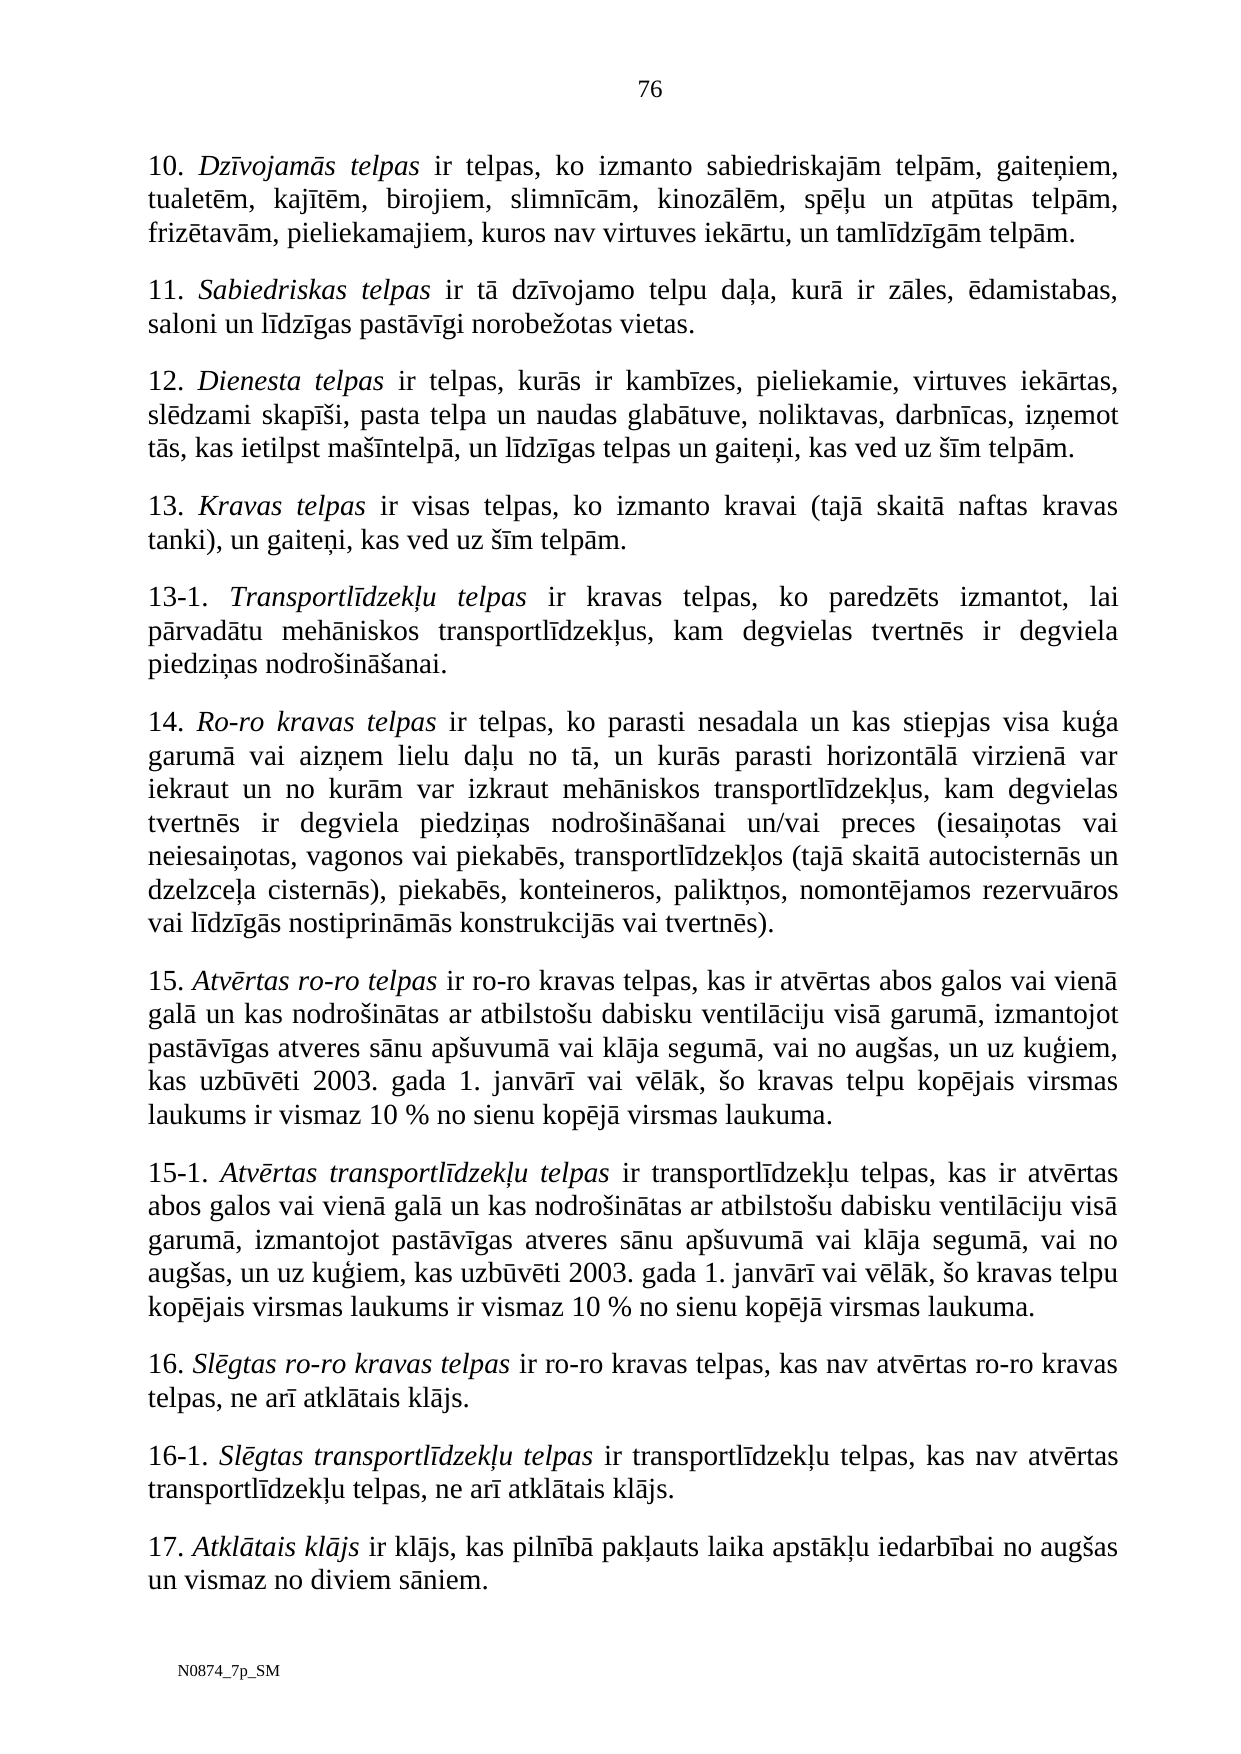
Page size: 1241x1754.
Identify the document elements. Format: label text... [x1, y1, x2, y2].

text 17. Atklātais klājs ir klājs, kas pilnībā pakļauts laika apstākļu iedarbībai no augšas un vismaz no diviem sāniem. [148, 1529, 1119, 1596]
text 16-1. Slēgtas transportlīdzekļu telpas ir transportlīdzekļu telpas, kas nav atvērtas transportlīdzekļu telpas, ne arī atklātais klājs. [148, 1438, 1119, 1505]
text 11. Sabiedriskas telpas ir tā dzīvojamo telpu daļa, kurā ir zāles, ēdamistabas, saloni un līdzīgas pastāvīgi norobežotas vietas. [148, 272, 1119, 339]
text 15. Atvērtas ro-ro telpas ir ro-ro kravas telpas, kas ir atvērtas abos galos vai vienā galā un kas nodrošinātas ar atbilstošu dabisku ventilāciju visā garumā, izmantojot pastāvīgas atveres sānu apšuvumā vai klāja segumā, vai no augšas, un uz kuģiem, kas uzbūvēti 2003. gada 1. janvārī vai vēlāk, šo kravas telpu kopējais virsmas laukums ir vismaz 10 % no sienu kopējā virsmas laukuma. [148, 963, 1119, 1131]
text 13. Kravas telpas ir visas telpas, ko izmanto kravai (tajā skaitā naftas kravas tanki), un gaiteņi, kas ved uz šīm telpām. [148, 488, 1119, 555]
text 13-1. Transportlīdzekļu telpas ir kravas telpas, ko paredzēts izmantot, lai pārvadātu mehāniskos transportlīdzekļus, kam degvielas tvertnēs ir degviela piedziņas nodrošināšanai. [148, 579, 1119, 680]
text 16. Slēgtas ro-ro kravas telpas ir ro-ro kravas telpas, kas nav atvērtas ro-ro kravas telpas, ne arī atklātais klājs. [148, 1346, 1119, 1413]
text 14. Ro-ro kravas telpas ir telpas, ko parasti nesadala un kas stiepjas visa kuģa garumā vai aizņem lielu daļu no tā, un kurās parasti horizontālā virzienā var iekraut un no kurām var izkraut mehāniskos transportlīdzekļus, kam degvielas tvertnēs ir degviela piedziņas nodrošināšanai un/vai preces (iesaiņotas vai neiesaiņotas, vagonos vai piekabēs, transportlīdzekļos (tajā skaitā autocisternās un dzelzceļa cisternās), piekabēs, konteineros, paliktņos, nomontējamos rezervuāros vai līdzīgās nostiprināmās konstrukcijās vai tvertnēs). [148, 704, 1119, 939]
text 15-1. Atvērtas transportlīdzekļu telpas ir transportlīdzekļu telpas, kas ir atvērtas abos galos vai vienā galā un kas nodrošinātas ar atbilstošu dabisku ventilāciju visā garumā, izmantojot pastāvīgas atveres sānu apšuvumā vai klāja segumā, vai no augšas, un uz kuģiem, kas uzbūvēti 2003. gada 1. janvārī vai vēlāk, šo kravas telpu kopējais virsmas laukums ir vismaz 10 % no sienu kopējā virsmas laukuma. [148, 1155, 1119, 1322]
text 12. Dienesta telpas ir telpas, kurās ir kambīzes, pieliekamie, virtuves iekārtas, slēdzami skapīši, pasta telpa un naudas glabātuve, noliktavas, darbnīcas, izņemot tās, kas ietilpst mašīntelpā, un līdzīgas telpas un gaiteņi, kas ved uz šīm telpām. [148, 363, 1119, 464]
text 10. Dzīvojamās telpas ir telpas, ko izmanto sabiedriskajām telpām, gaiteņiem, tualetēm, kajītēm, birojiem, slimnīcām, kinozālēm, spēļu un atpūtas telpām, frizētavām, pieliekamajiem, kuros nav virtuves iekārtu, un tamlīdzīgām telpām. [148, 148, 1119, 248]
